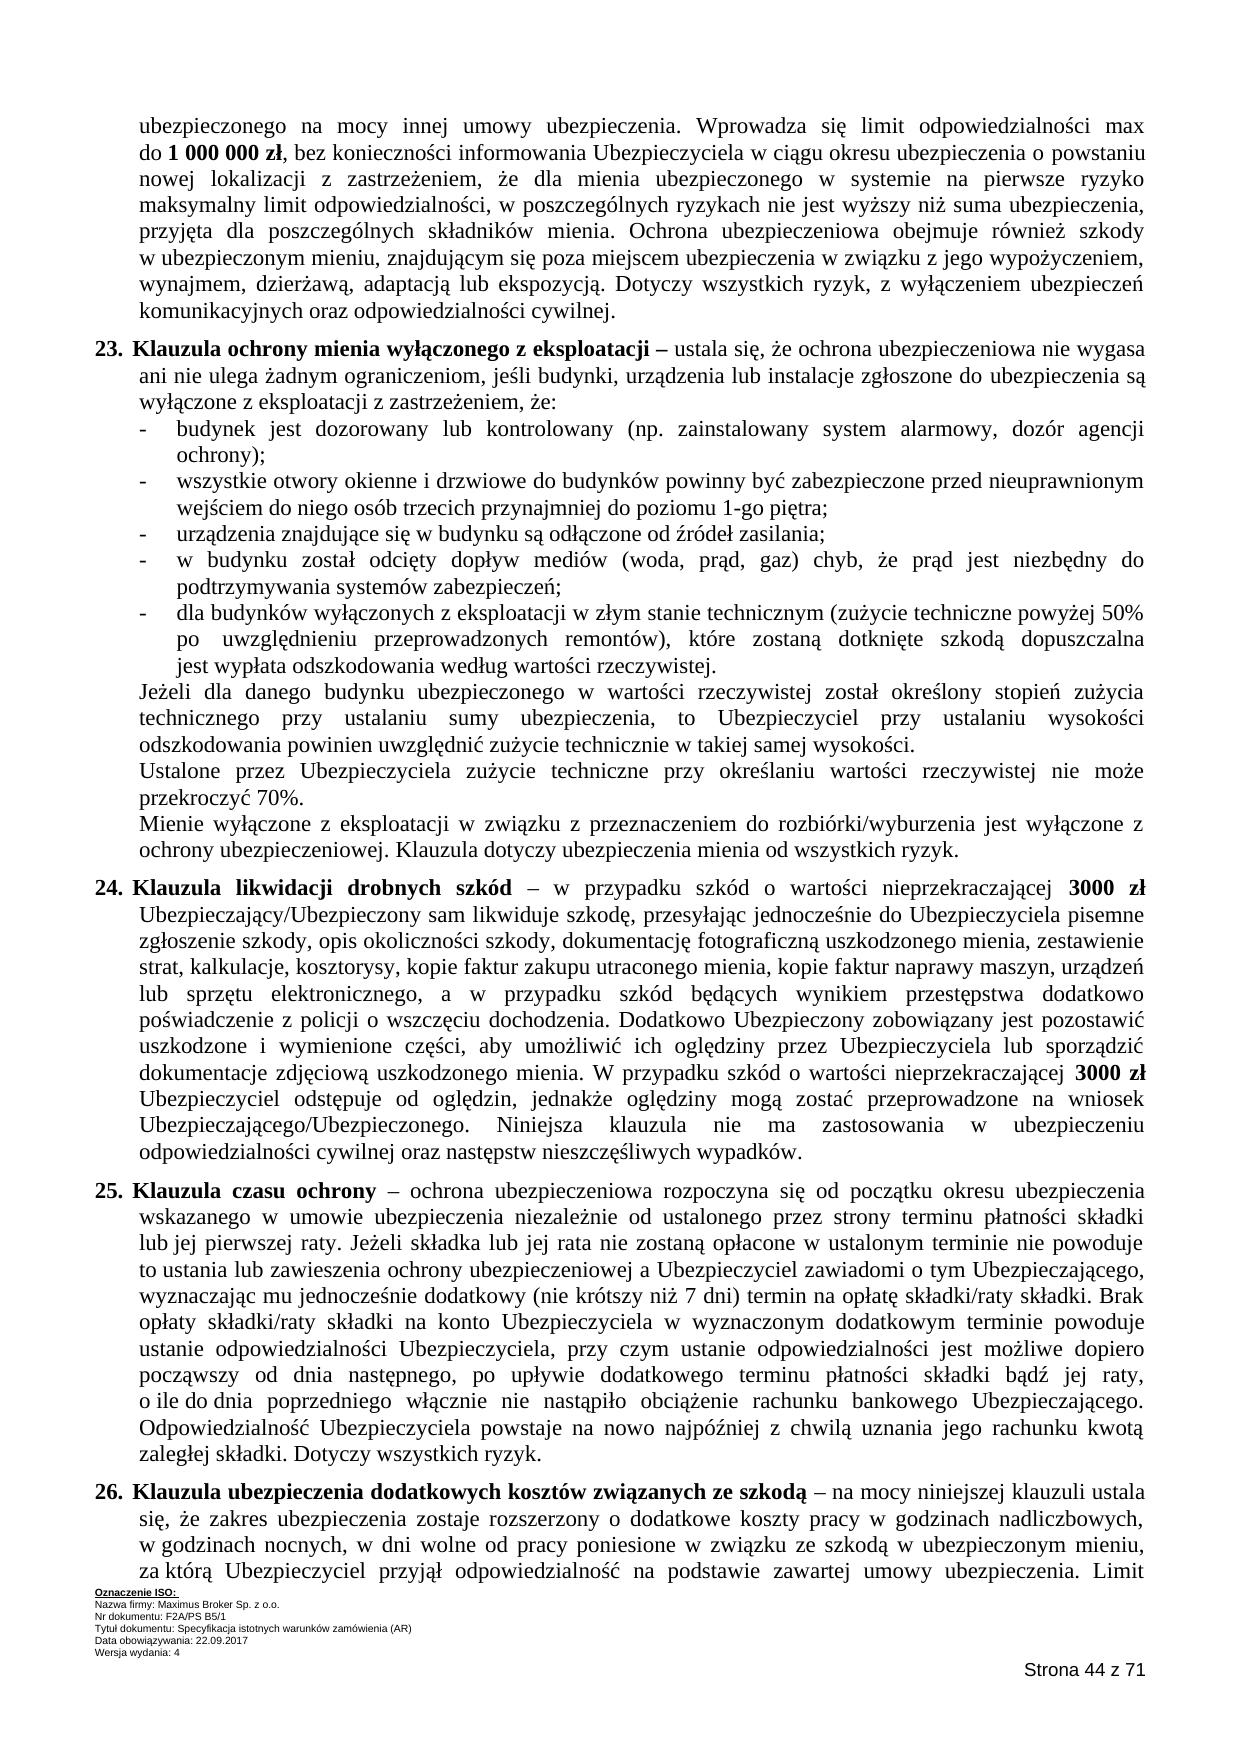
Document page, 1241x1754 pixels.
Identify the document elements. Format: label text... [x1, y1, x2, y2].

list budynek jest dozorowany lub kontrolowany (np. zainstalowany system alarmowy, dozór agencji ochrony); [139, 414, 1146, 467]
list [94, 1478, 1146, 1584]
list wszystkie otwory okienne i drzwiowe do budynków powinny być zabezpieczone przed nieuprawnionym wejściem do niego osób trzecich przynajmniej do poziomu 1-go piętra; [139, 467, 1146, 520]
list urządzenia znajdujące się w budynku są odłączone od źródeł zasilania; [139, 520, 1146, 546]
list dla budynków wyłączonych z eksploatacji w złym stanie technicznym (zużycie techniczne powyżej 50% po uwzględnieniu przeprowadzonych remontów), które zostaną dotknięte szkodą dopuszczalna jest wypłata odszkodowania według wartości rzeczywistej. [139, 599, 1146, 678]
text Jeżeli dla danego budynku ubezpieczonego w wartości rzeczywistej został określony stopień zużycia technicznego przy ustalaniu sumy ubezpieczenia, to Ubezpieczyciel przy ustalaniu wysokości odszkodowania powinien uwzględnić zużycie technicznie w takiej samej wysokości. [139, 678, 1146, 757]
list w budynku został odcięty dopływ mediów (woda, prąd, gaz) chyb, że prąd jest niezbędny do podtrzymywania systemów zabezpieczeń; [139, 546, 1146, 599]
list Klauzula likwidacji drobnych szkód – w przypadku szkód o wartości nieprzekraczającej 3000 zł Ubezpieczający/Ubezpieczony sam likwiduje szkodę, przesyłając jednocześnie do Ubezpieczyciela pisemne zgłoszenie szkody, opis okoliczności szkody, dokumentację fotograficzną uszkodzonego mienia, zestawienie strat, kalkulacje, kosztorysy, kopie faktur zakupu utraconego mienia, kopie faktur naprawy maszyn, urządzeń lub sprzętu elektronicznego, a w przypadku szkód będących wynikiem przestępstwa dodatkowo poświadczenie z policji o wszczęciu dochodzenia. Dodatkowo Ubezpieczony zobowiązany jest pozostawić uszkodzone i wymienione części, aby umożliwić ich oględziny przez Ubezpieczyciela lub sporządzić dokumentacje zdjęciową uszkodzonego mienia. W przypadku szkód o wartości nieprzekraczającej 3000 zł Ubezpieczyciel odstępuje od oględzin, jednakże oględziny mogą zostać przeprowadzone na wniosek Ubezpieczającego/Ubezpieczonego. Niniejsza klauzula nie ma zastosowania w ubezpieczeniu odpowiedzialności cywilnej oraz następstw nieszczęśliwych wypadków. [94, 874, 1146, 1164]
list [94, 112, 1146, 323]
text Ustalone przez Ubezpieczyciela zużycie techniczne przy określaniu wartości rzeczywistej nie może przekroczyć 70%. [139, 757, 1146, 810]
list Klauzula czasu ochrony – ochrona ubezpieczeniowa rozpoczyna się od początku okresu ubezpieczenia wskazanego w umowie ubezpieczenia niezależnie od ustalonego przez strony terminu płatności składki lub jej pierwszej raty. Jeżeli składka lub jej rata nie zostaną opłacone w ustalonym terminie nie powoduje to ustania lub zawieszenia ochrony ubezpieczeniowej a Ubezpieczyciel zawiadomi o tym Ubezpieczającego, wyznaczając mu jednocześnie dodatkowy (nie krótszy niż 7 dni) termin na opłatę składki/raty składki. Brak opłaty składki/raty składki na konto Ubezpieczyciela w wyznaczonym dodatkowym terminie powoduje ustanie odpowiedzialności Ubezpieczyciela, przy czym ustanie odpowiedzialności jest możliwe dopiero począwszy od dnia następnego, po upływie dodatkowego terminu płatności składki bądź jej raty, o ile do dnia poprzedniego włącznie nie nastąpiło obciążenie rachunku bankowego Ubezpieczającego. Odpowiedzialność Ubezpieczyciela powstaje na nowo najpóźniej z chwilą uznania jego rachunku kwotą zaległej składki. Dotyczy wszystkich ryzyk. [94, 1177, 1146, 1467]
text Mienie wyłączone z eksploatacji w związku z przeznaczeniem do rozbiórki/wyburzenia jest wyłączone z ochrony ubezpieczeniowej. Klauzula dotyczy ubezpieczenia mienia od wszystkich ryzyk. [139, 810, 1146, 863]
list Klauzula ochrony mienia wyłączonego z eksploatacji – ustala się, że ochrona ubezpieczeniowa nie wygasa ani nie ulega żadnym ograniczeniom, jeśli budynki, urządzenia lub instalacje zgłoszone do ubezpieczenia są wyłączone z eksploatacji z zastrzeżeniem, że: [94, 336, 1146, 414]
